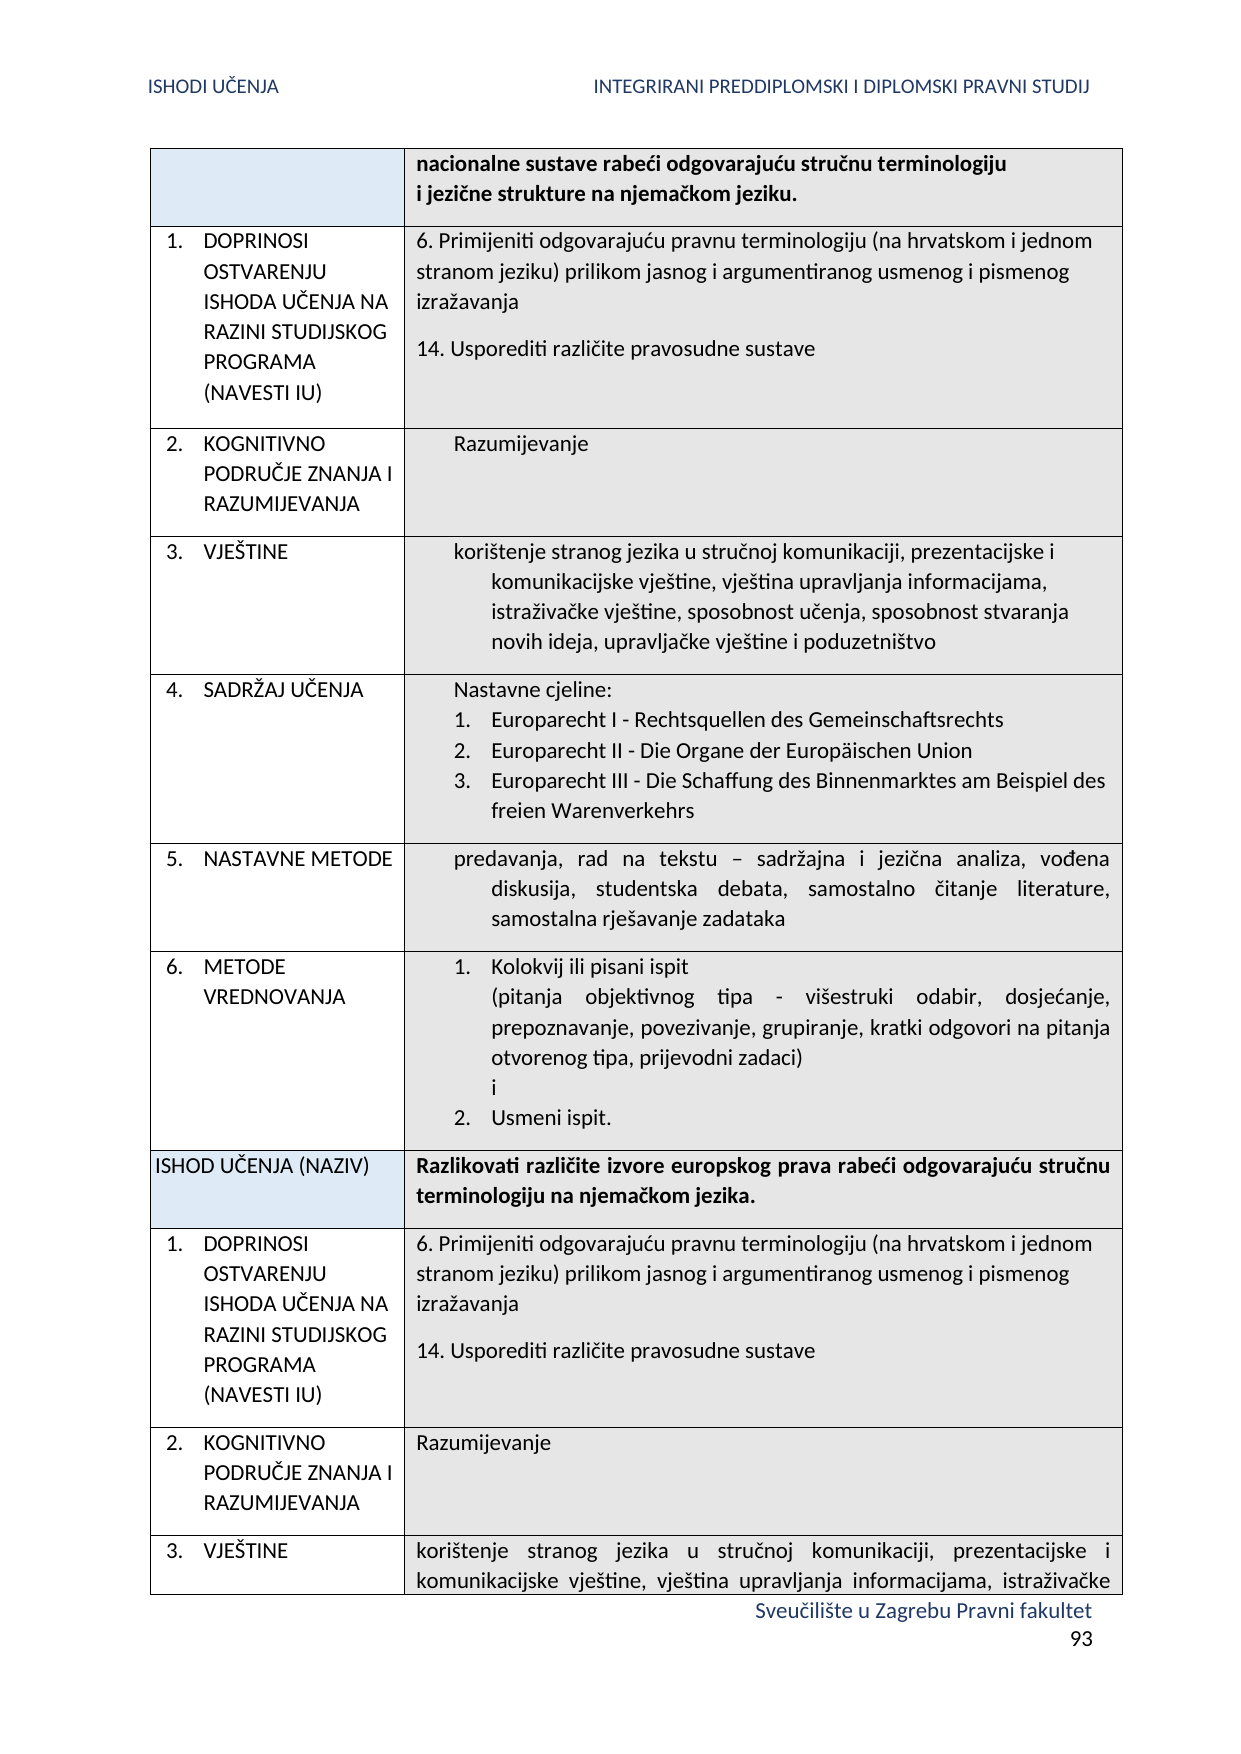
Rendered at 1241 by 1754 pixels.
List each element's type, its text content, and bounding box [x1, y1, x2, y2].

table_cell Razumijevanje [405, 429, 1122, 536]
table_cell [405, 149, 1122, 226]
table_cell Kolokvij ili pisani ispit (pitanja objektivnog tipa - višestruki odabir, dosjećanje, prepoznavanje, povezivanje, grupiranje, kratki odgovori na pitanja otvorenog tipa, prijevodni zadaci) i Usmeni ispit. [405, 952, 1122, 1150]
table_cell DOPRINOSI OSTVARENJU ISHODA UČENJA NA RAZINI STUDIJSKOG PROGRAMA (NAVESTI IU) [151, 1229, 404, 1427]
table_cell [151, 149, 404, 226]
table_cell VJEŠTINE [151, 537, 404, 674]
table_cell 6. Primijeniti odgovarajuću pravnu terminologiju (na hrvatskom i jednom stranom jeziku) prilikom jasnog i argumentiranog usmenog i pismenog izražavanja 14. Usporediti različite pravosudne sustave [405, 1229, 1122, 1427]
table_cell korištenje stranog jezika u stručnoj komunikaciji, prezentacijske i komunikacijske vještine, vještina upravljanja informacijama, istraživačke vještine, sposobnost učenja, sposobnost stvaranja novih ideja, upravljačke vještine i poduzetništvo [405, 537, 1122, 674]
table_cell VJEŠTINE [151, 1536, 404, 1594]
table_cell NASTAVNE METODE [151, 844, 404, 951]
table_cell predavanja, rad na tekstu – sadržajna i jezična analiza, vođena diskusija, studentska debata, samostalno čitanje literature, samostalna rješavanje zadataka [405, 844, 1122, 951]
table_cell METODE VREDNOVANJA [151, 952, 404, 1150]
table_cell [405, 1536, 1122, 1594]
table_cell 6. Primijeniti odgovarajuću pravnu terminologiju (na hrvatskom i jednom stranom jeziku) prilikom jasnog i argumentiranog usmenog i pismenog izražavanja 14. Usporediti različite pravosudne sustave [405, 227, 1122, 428]
table_cell Razlikovati različite izvore europskog prava rabeći odgovarajuću stručnu terminologiju na njemačkom jezika. [405, 1151, 1122, 1228]
table_cell Razumijevanje [405, 1428, 1122, 1535]
table_cell SADRŽAJ UČENJA [151, 675, 404, 843]
table_cell ISHOD UČENJA (NAZIV) [151, 1151, 404, 1228]
table_cell KOGNITIVNO PODRUČJE ZNANJA I RAZUMIJEVANJA [151, 1428, 404, 1535]
table_cell Nastavne cjeline: Europarecht I - Rechtsquellen des Gemeinschaftsrechts Europarecht II - Die Organe der Europäischen Union Europarecht III - Die Schaffung des Binnenmarktes am Beispiel des freien Warenverkehrs [405, 675, 1122, 843]
table_cell DOPRINOSI OSTVARENJU ISHODA UČENJA NA RAZINI STUDIJSKOG PROGRAMA (NAVESTI IU) [151, 227, 404, 428]
table_cell KOGNITIVNO PODRUČJE ZNANJA I RAZUMIJEVANJA [151, 429, 404, 536]
